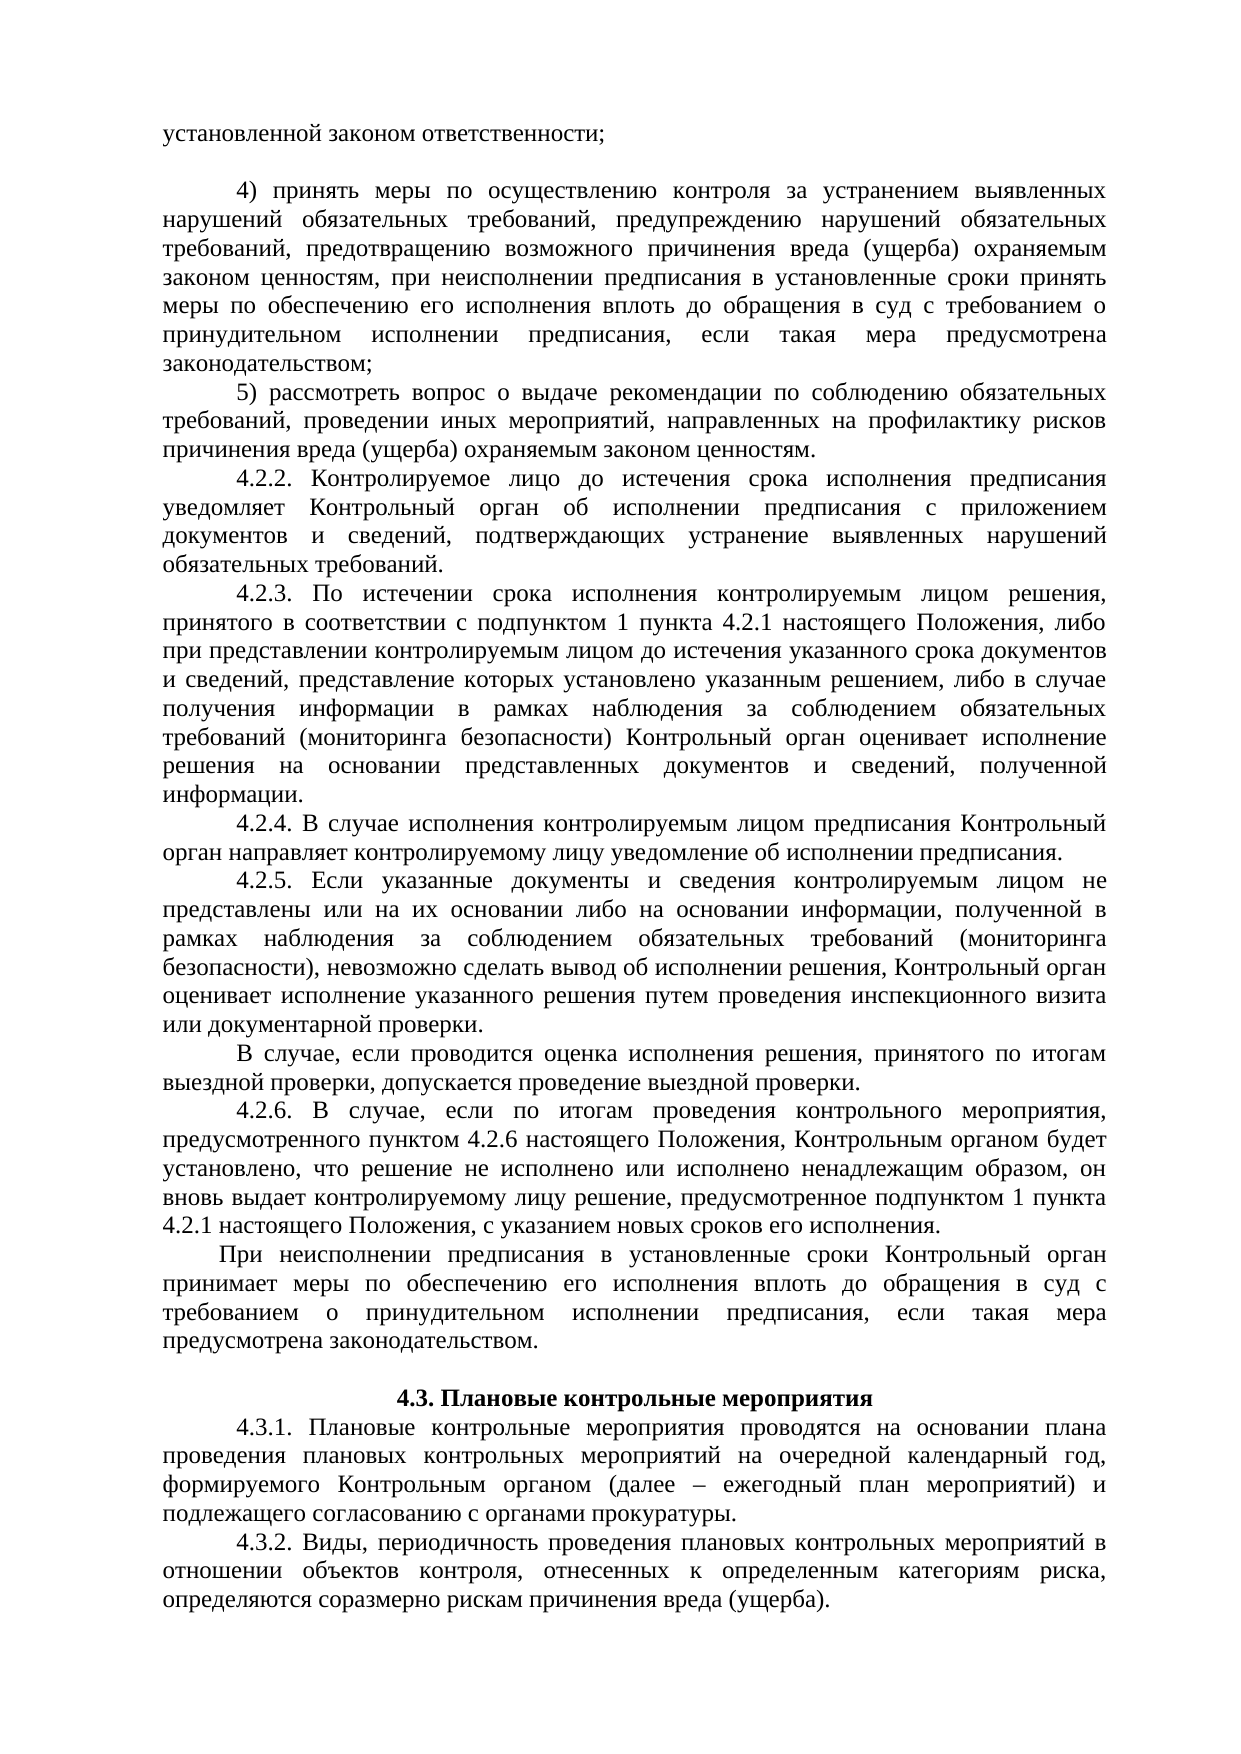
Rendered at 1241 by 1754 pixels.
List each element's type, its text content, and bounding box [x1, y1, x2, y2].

text 4.2.5. Если указанные документы и сведения контролируемым лицом не представлены или на их основании либо на основании информации, полученной в рамках наблюдения за соблюдением обязательных требований (мониторинга безопасности), невозможно сделать вывод об исполнении решения, Контрольный орган оценивает исполнение указанного решения путем проведения инспекционного визита или документарной проверки. [162, 866, 1107, 1038]
list 4.3.2. Виды, периодичность проведения плановых контрольных мероприятий в отношении объектов контроля, отнесенных к определенным категориям риска, определяются соразмерно рискам причинения вреда (ущерба). [162, 1527, 1107, 1613]
text 4.2.6. В случае, если по итогам проведения контрольного мероприятия, предусмотренного пунктом 4.2.6 настоящего Положения, Контрольным органом будет установлено, что решение не исполнено или исполнено ненадлежащим образом, он вновь выдает контролируемому лицу решение, предусмотренное подпунктом 1 пункта 4.2.1 настоящего Положения, с указанием новых сроков его исполнения. [162, 1096, 1107, 1239]
text 4) принять меры по осуществлению контроля за устранением выявленных нарушений обязательных требований, предупреждению нарушений обязательных требований, предотвращению возможного причинения вреда (ущерба) охраняемым законом ценностям, при неисполнении предписания в установленные сроки принять меры по обеспечению его исполнения вплоть до обращения в суд с требованием о принудительном исполнении предписания, если такая мера предусмотрена законодательством; [162, 176, 1107, 377]
text 5) рассмотреть вопрос о выдаче рекомендации по соблюдению обязательных требований, проведении иных мероприятий, направленных на профилактику рисков причинения вреда (ущерба) охраняемым законом ценностям. [162, 377, 1107, 463]
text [162, 118, 1107, 147]
text 4.2.3. По истечении срока исполнения контролируемым лицом решения, принятого в соответствии с подпунктом 1 пункта 4.2.1 настоящего Положения, либо при представлении контролируемым лицом до истечения указанного срока документов и сведений, представление которых установлено указанным решением, либо в случае получения информации в рамках наблюдения за соблюдением обязательных требований (мониторинга безопасности) Контрольный орган оценивает исполнение решения на основании представленных документов и сведений, полученной информации. [162, 578, 1107, 808]
text 4.2.4. В случае исполнения контролируемым лицом предписания Контрольный орган направляет контролируемому лицу уведомление об исполнении предписания. [162, 808, 1107, 866]
text При неисполнении предписания в установленные сроки Контрольный орган принимает меры по обеспечению его исполнения вплоть до обращения в суд с требованием о принудительном исполнении предписания, если такая мера предусмотрена законодательством. [162, 1239, 1107, 1354]
list 4.3. Плановые контрольные мероприятия [162, 1383, 1107, 1412]
list 4.3.1. Плановые контрольные мероприятия проводятся на основании плана проведения плановых контрольных мероприятий на очередной календарный год, формируемого Контрольным органом (далее – ежегодный план мероприятий) и подлежащего согласованию с органами прокуратуры. [162, 1412, 1107, 1527]
text В случае, если проводится оценка исполнения решения, принятого по итогам выездной проверки, допускается проведение выездной проверки. [162, 1038, 1107, 1096]
list 4.2.2. Контролируемое лицо до истечения срока исполнения предписания уведомляет Контрольный орган об исполнении предписания с приложением документов и сведений, подтверждающих устранение выявленных нарушений обязательных требований. [162, 463, 1107, 578]
